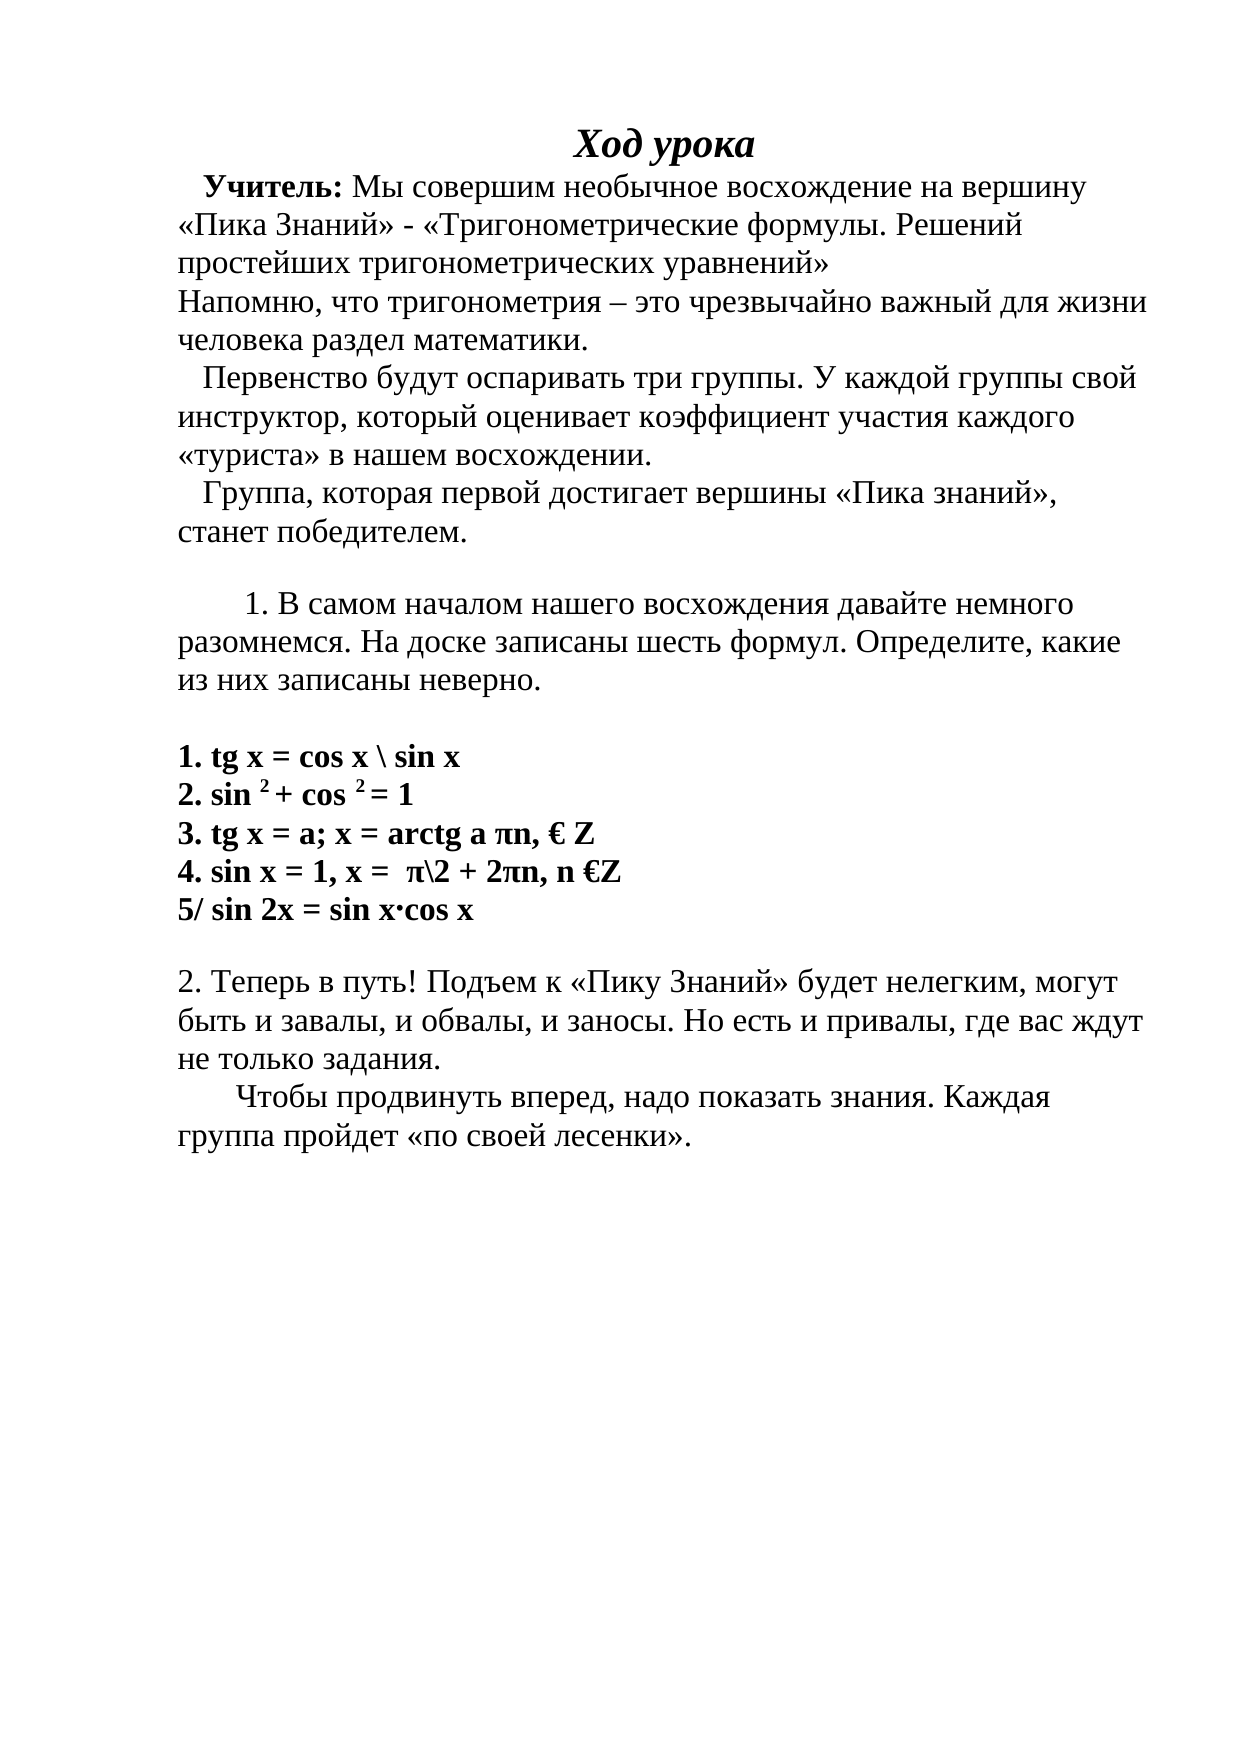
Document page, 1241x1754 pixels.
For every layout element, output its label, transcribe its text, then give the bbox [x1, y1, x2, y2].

text 4. sin x = 1, x = π\2 + 2πn, n €Z [177, 851, 1152, 889]
text 2. Теперь в путь! Подъем к «Пику Знаний» будет нелегким, могут быть и завалы, и обвалы, и заносы. Но есть и привалы, где вас ждут не только задания. [177, 961, 1152, 1076]
text Ход урока [177, 118, 1152, 166]
text Напомню, что тригонометрия – это чрезвычайно важный для жизни человека раздел математики. [177, 281, 1152, 358]
text Первенство будут оспаривать три группы. У каждой группы свой инструктор, который оценивает коэффициент участия каждого «туриста» в нашем восхождении. [177, 358, 1152, 473]
text Группа, которая первой достигает вершины «Пика знаний», станет победителем. [177, 473, 1152, 549]
text 2. sin 2 + cos 2 = 1 [177, 774, 1152, 813]
text Чтобы продвинуть вперед, надо показать знания. Каждая группа пройдет «по своей лесенки». [177, 1076, 1152, 1153]
text 5/ sin 2x = sin xcos x [177, 889, 1152, 928]
text 1. В самом началом нашего восхождения давайте немного разомнемся. На доске записаны шесть формул. Определите, какие из них записаны неверно. [177, 583, 1152, 698]
text 1. tg x = cos x \ sin x [177, 736, 1152, 774]
text Учитель: Мы совершим необычное восхождение на вершину «Пика Знаний» - «Тригонометрические формулы. Решений простейших тригонометрических уравнений» [177, 166, 1152, 281]
text 3. tg x = a; x = arctg a πn, € Z [177, 813, 1152, 851]
